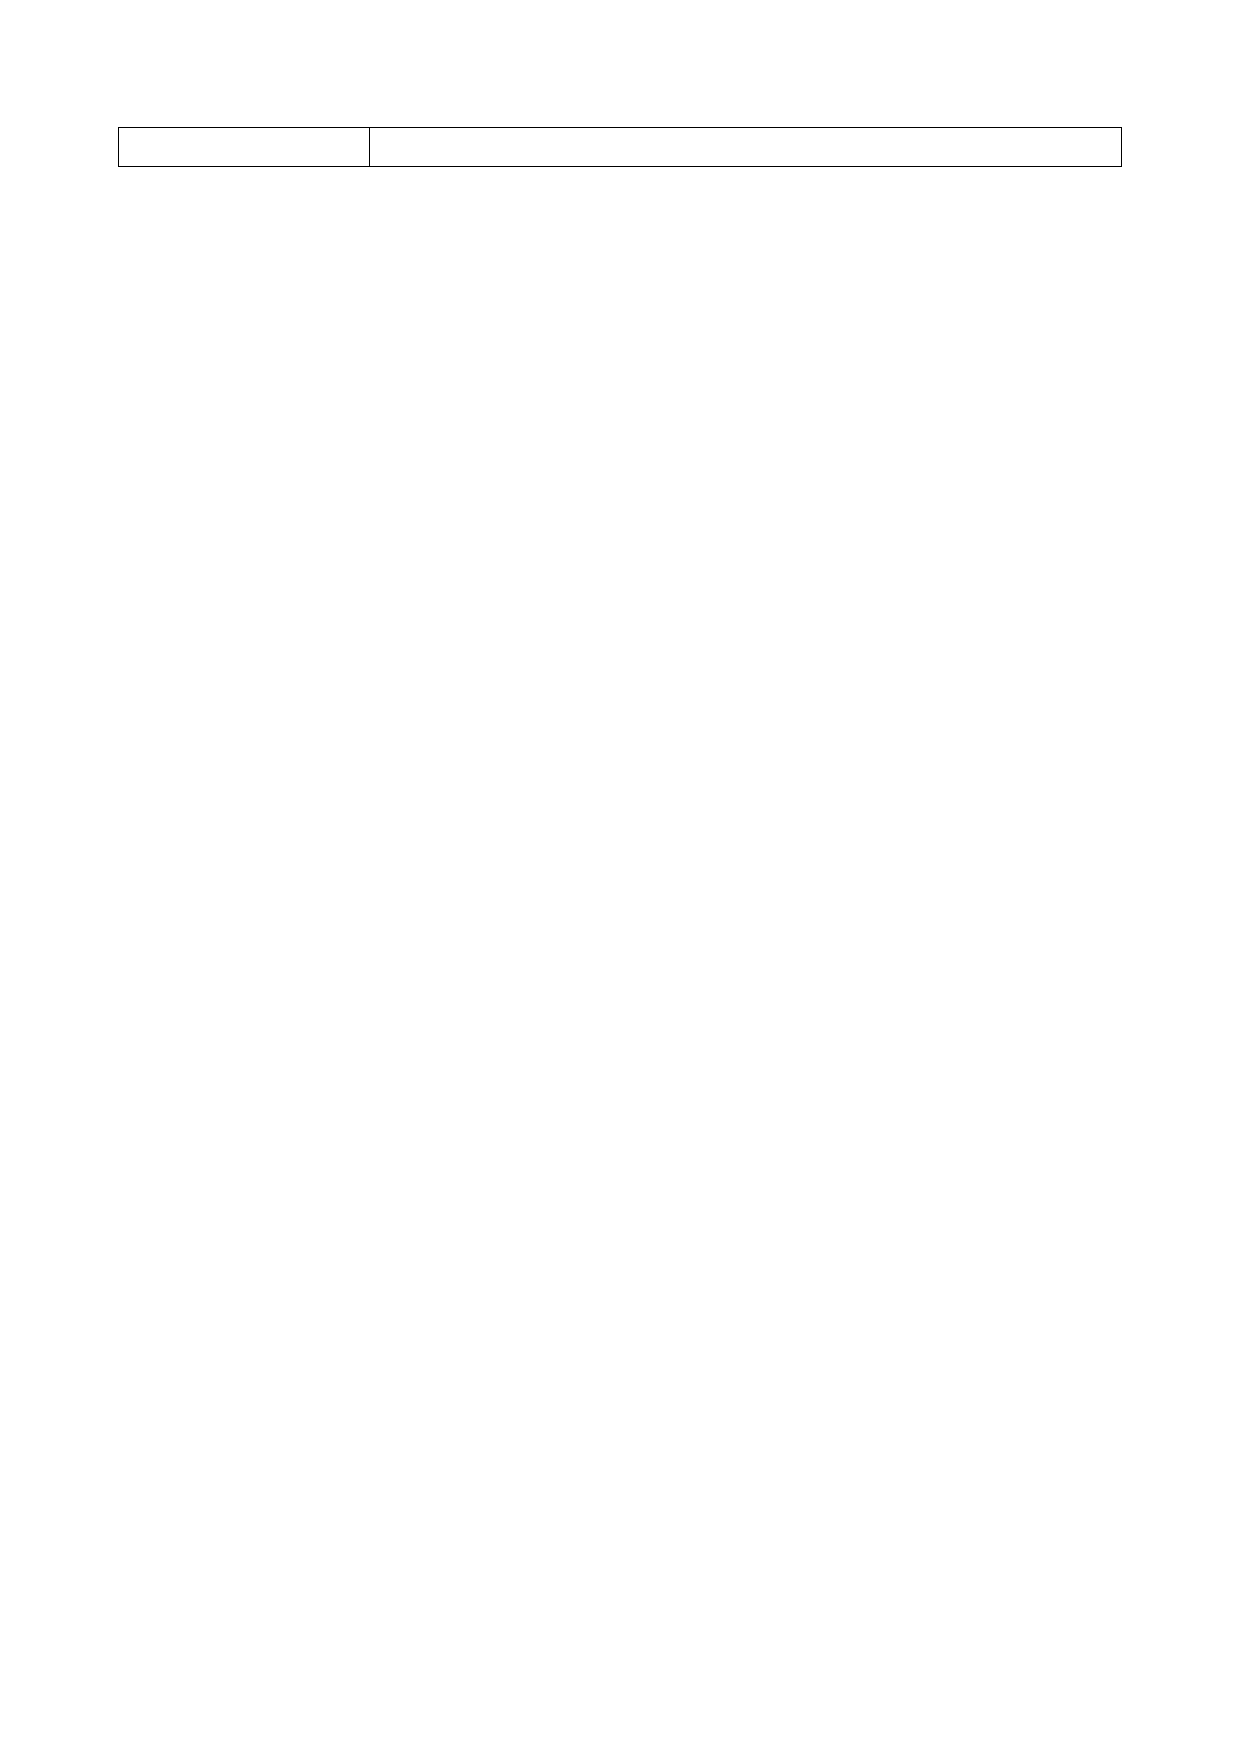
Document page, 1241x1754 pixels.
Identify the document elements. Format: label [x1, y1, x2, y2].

table_cell [119, 128, 369, 166]
table_cell [370, 128, 1121, 166]
